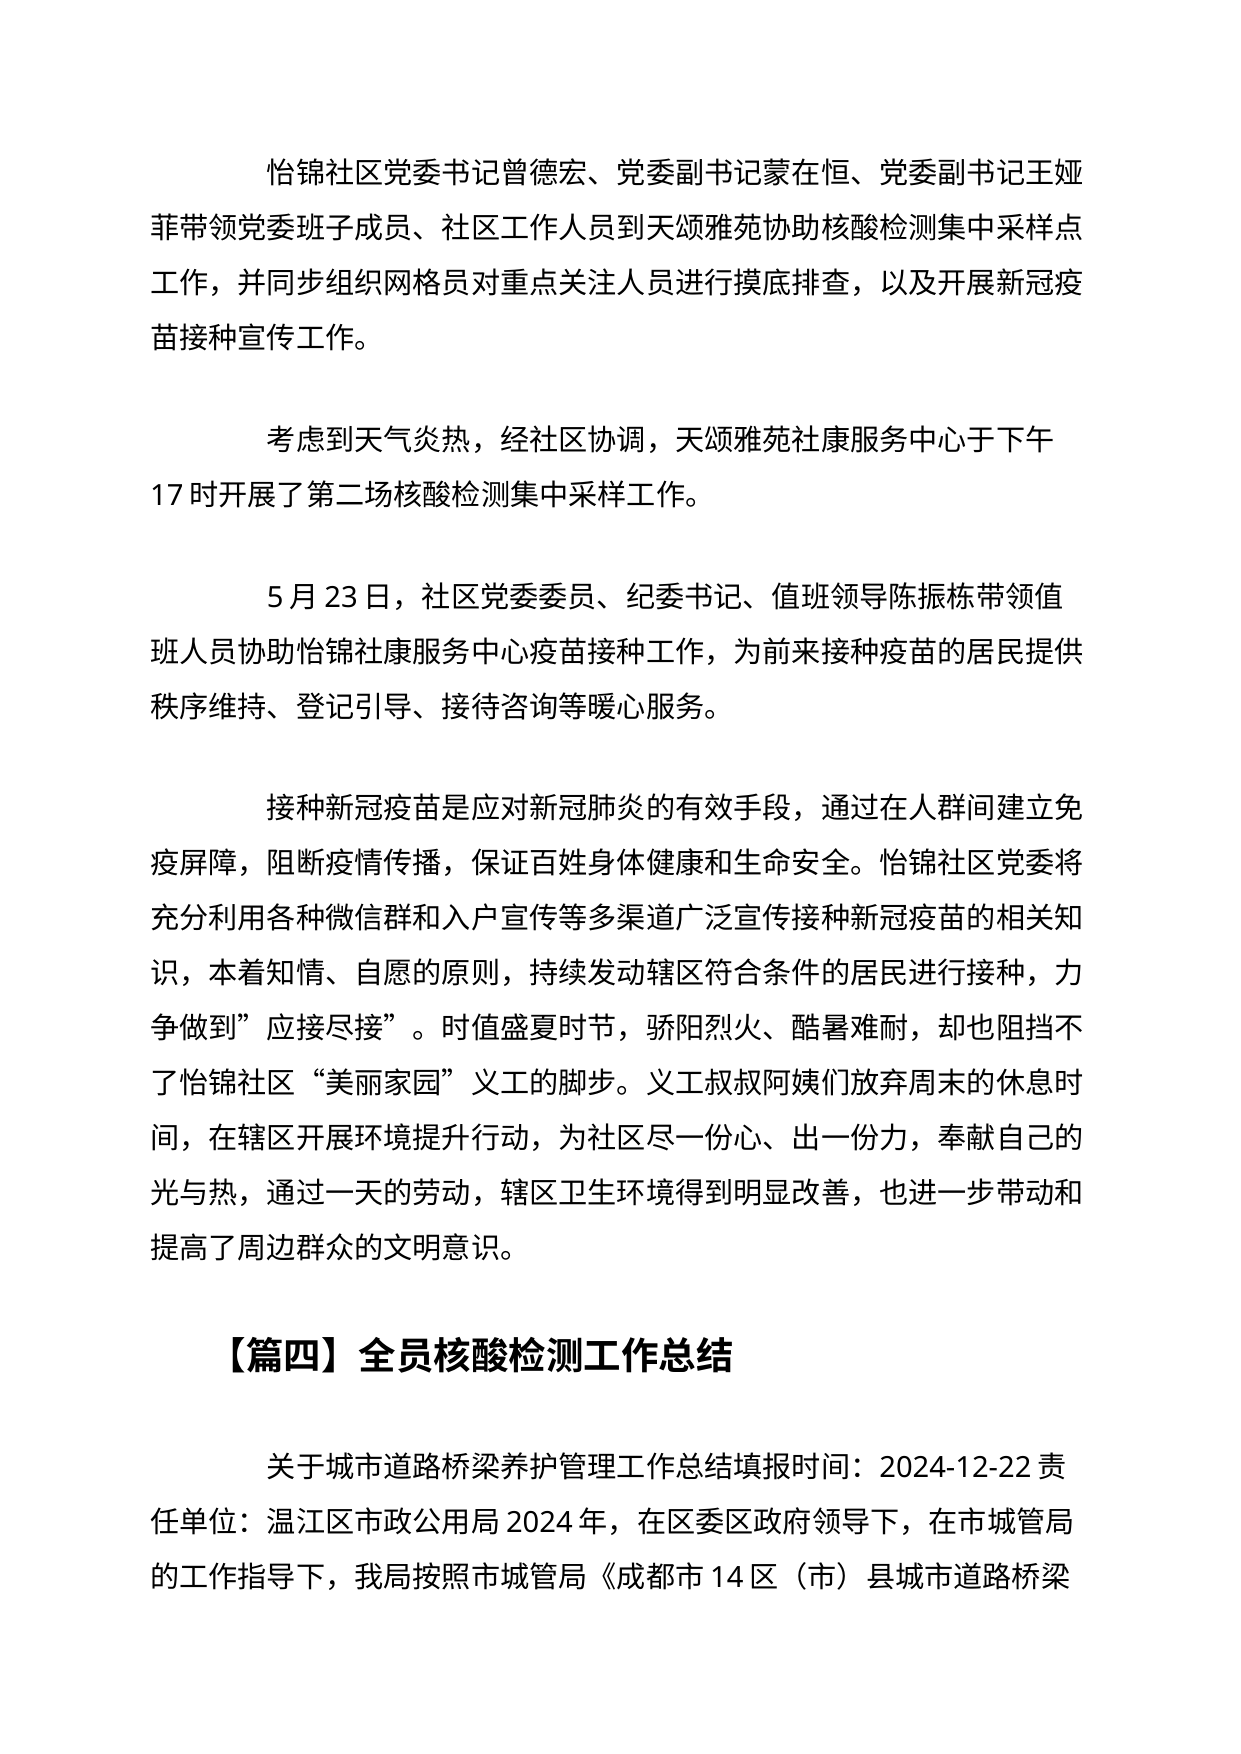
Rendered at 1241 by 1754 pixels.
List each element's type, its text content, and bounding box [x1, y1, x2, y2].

text 【篇四】全员核酸检测工作总结 [150, 1326, 1090, 1380]
text 接种新冠疫苗是应对新冠肺炎的有效手段，通过在人群间建立免疫屏障，阻断疫情传播，保证百姓身体健康和生命安全。怡锦社区党委将充分利用各种微信群和入户宣传等多渠道广泛宣传接种新冠疫苗的相关知识，本着知情、自愿的原则，持续发动辖区符合条件的居民进行接种，力争做到”应接尽接”。时值盛夏时节，骄阳烈火、酷暑难耐，却也阻挡不了怡锦社区“美丽家园”义工的脚步。义工叔叔阿姨们放弃周末的休息时间，在辖区开展环境提升行动，为社区尽一份心、出一份力，奉献自己的光与热，通过一天的劳动，辖区卫生环境得到明显改善，也进一步带动和提高了周边群众的文明意识。 [150, 785, 1090, 1266]
text 考虑到天气炎热，经社区协调，天颂雅苑社康服务中心于下午17时开展了第二场核酸检测集中采样工作。 [150, 416, 1090, 514]
text 怡锦社区党委书记曾德宏、党委副书记蒙在恒、党委副书记王娅菲带领党委班子成员、社区工作人员到天颂雅苑协助核酸检测集中采样点工作，并同步组织网格员对重点关注人员进行摸底排查，以及开展新冠疫苗接种宣传工作。 [150, 150, 1090, 357]
text 5月23日，社区党委委员、纪委书记、值班领导陈振栋带领值班人员协助怡锦社康服务中心疫苗接种工作，为前来接种疫苗的居民提供秩序维持、登记引导、接待咨询等暖心服务。 [150, 573, 1090, 726]
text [150, 1443, 1090, 1596]
